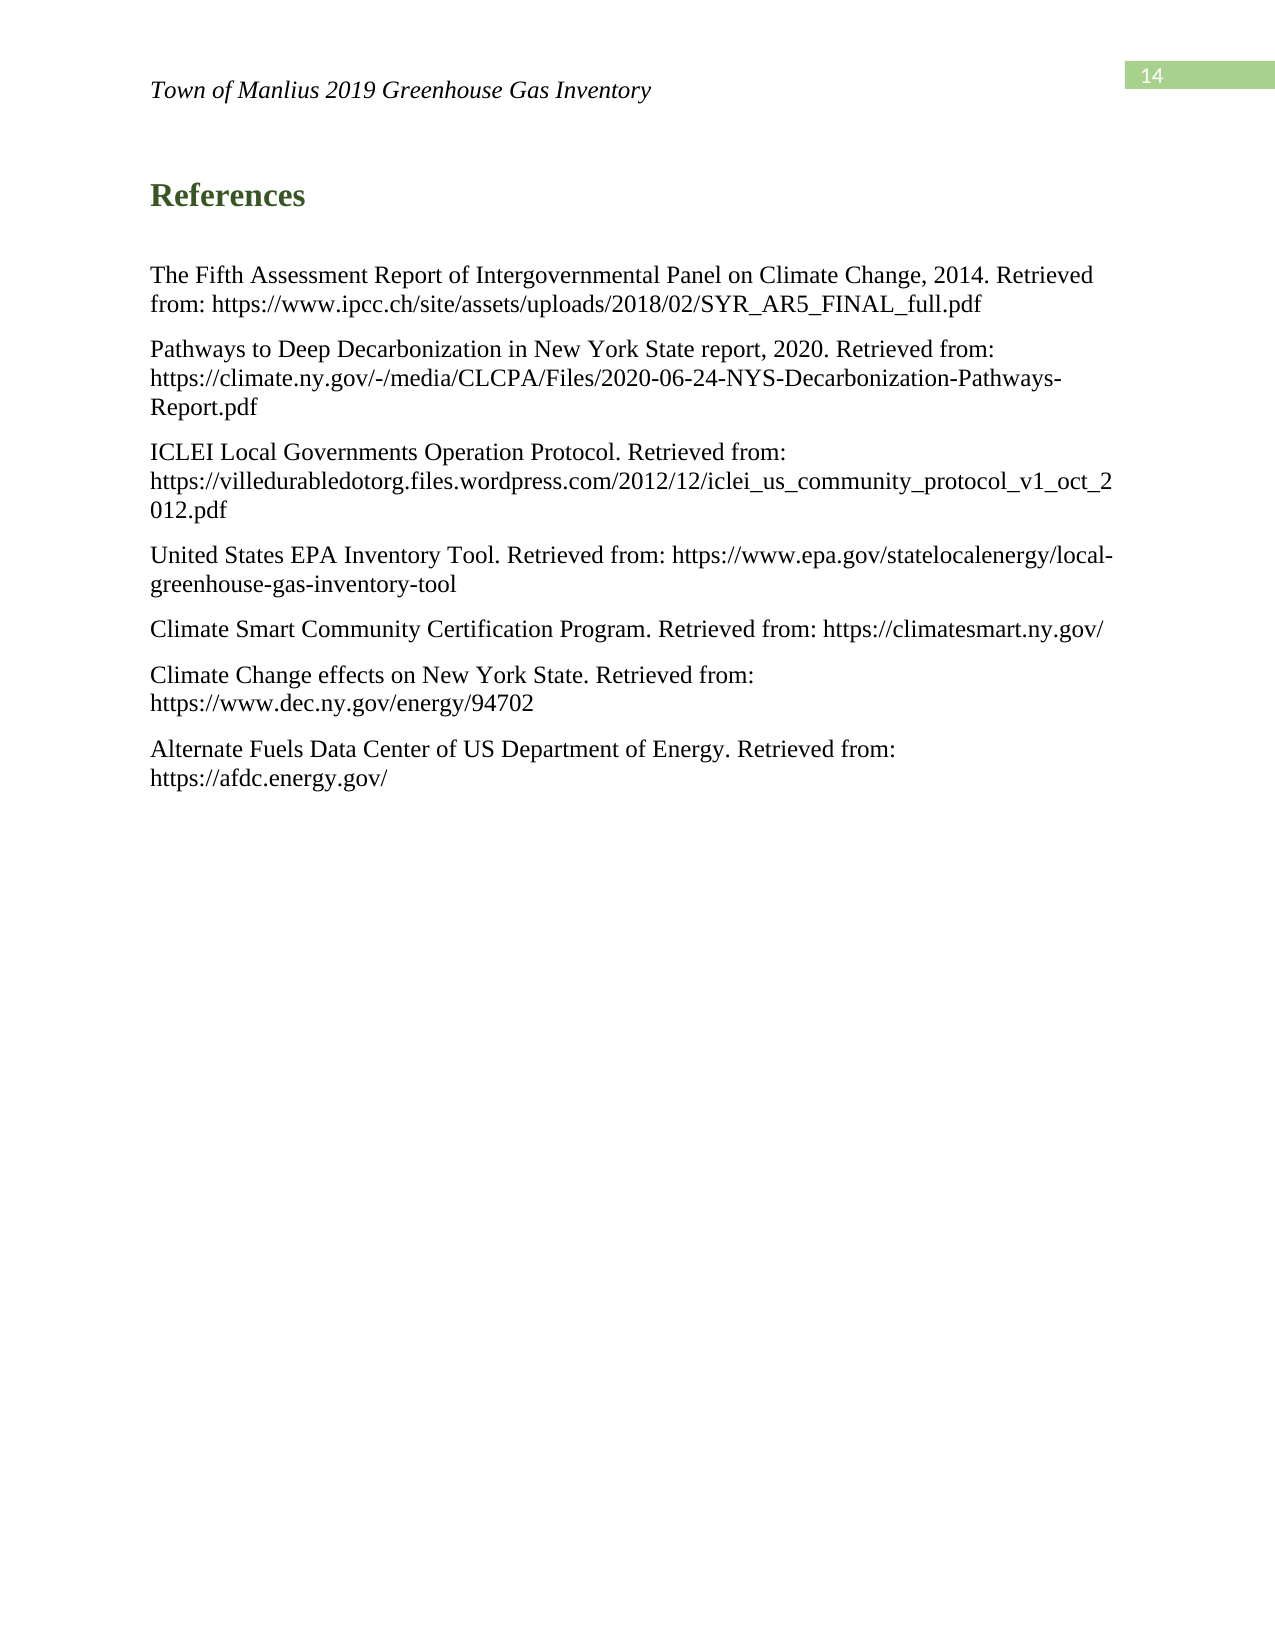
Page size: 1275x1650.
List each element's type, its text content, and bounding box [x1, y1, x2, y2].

text The Fifth Assessment Report of Intergovernmental Panel on Climate Change, 2014. Retrieved from: https://www.ipcc.ch/site/assets/uploads/2018/02/SYR_AR5_FINAL_full.pdf [150, 260, 1125, 318]
text Pathways to Deep Decarbonization in New York State report, 2020. Retrieved from: https://climate.ny.gov/-/media/CLCPA/Files/2020-06-24-NYS-Decarbonization-Pathways-Report.pdf [150, 334, 1125, 421]
text Climate Smart Community Certification Program. Retrieved from: https://climatesmart.ny.gov/ [150, 614, 1125, 643]
text Alternate Fuels Data Center of US Department of Energy. Retrieved from: https://afdc.energy.gov/ [150, 734, 1125, 791]
text Climate Change effects on New York State. Retrieved from: https://www.dec.ny.gov/energy/94702 [150, 660, 1125, 717]
text United States EPA Inventory Tool. Retrieved from: https://www.epa.gov/statelocalenergy/local-greenhouse-gas-inventory-tool [150, 540, 1125, 598]
text ICLEI Local Governments Operation Protocol. Retrieved from: https://villedurabledotorg.files.wordpress.com/2012/12/iclei_us_community_protocol_v1_oct_2012.pdf [150, 437, 1125, 523]
subtitle References [150, 175, 1125, 213]
